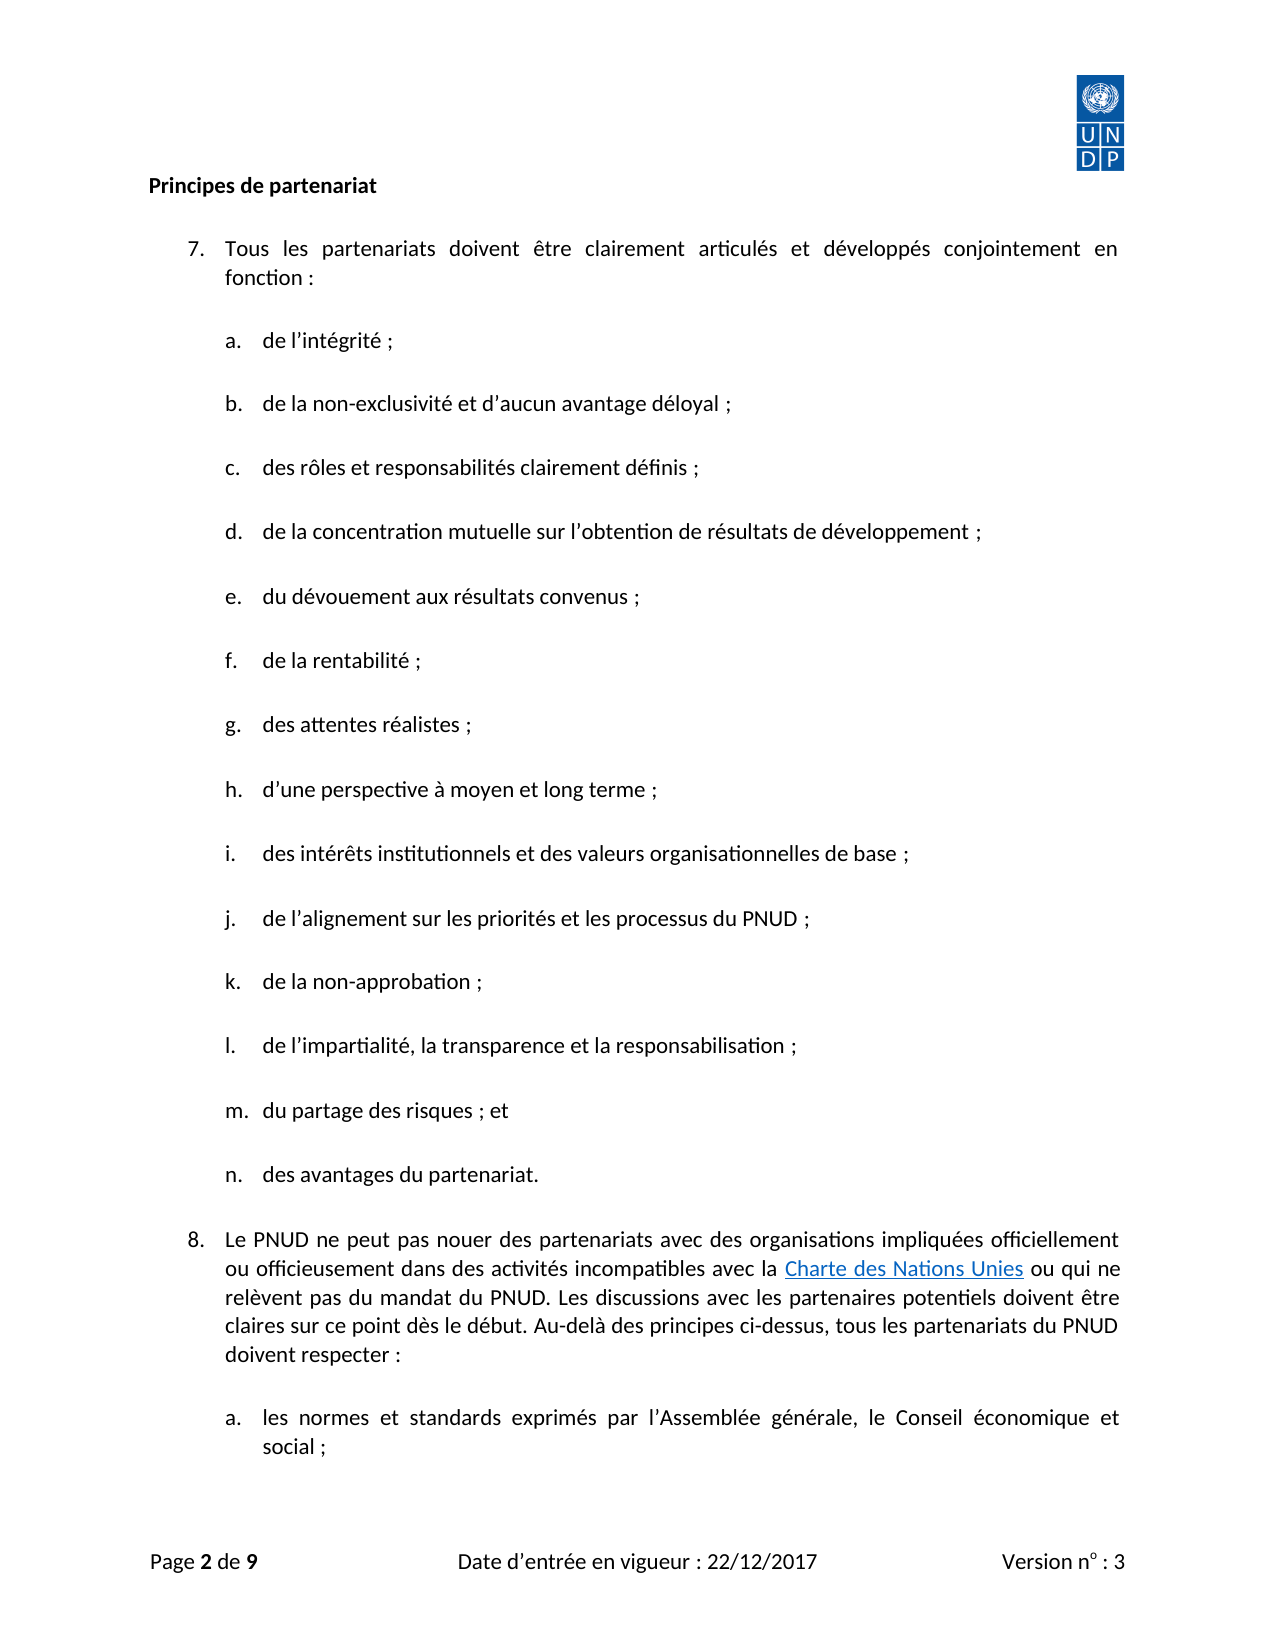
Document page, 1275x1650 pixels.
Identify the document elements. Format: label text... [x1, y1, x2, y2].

list de la non-exclusivité et d’aucun avantage déloyal ; [225, 389, 1121, 418]
list du partage des risques ; et [225, 1096, 1121, 1124]
list de l’impartialité, la transparence et la responsabilisation ; [225, 1032, 1121, 1060]
list les normes et standards exprimés par l’Assemblée générale, le Conseil économique et social ; [225, 1403, 1121, 1460]
list de la rentabilité ; [225, 646, 1121, 674]
list du dévouement aux résultats convenus ; [225, 582, 1121, 610]
list d’une perspective à moyen et long terme ; [225, 775, 1121, 803]
list de l’alignement sur les priorités et les processus du PNUD ; [225, 904, 1121, 932]
list de l’intégrité ; [225, 326, 1121, 354]
list de la non-approbation ; [225, 967, 1121, 995]
list Le PNUD ne peut pas nouer des partenariats avec des organisations impliquées officiellement ou officieusement dans des activités incompatibles avec la Charte des Nations Unies ou qui ne relèvent pas du mandat du PNUD. Les discussions avec les partenaires potentiels doivent être claires sur ce point dès le début. Au-delà des principes ci-dessus, tous les partenariats du PNUD doivent respecter : [187, 1225, 1121, 1368]
list Tous les partenariats doivent être clairement articulés et développés conjointement en fonction : [187, 234, 1119, 291]
list des avantages du partenariat. [225, 1160, 1121, 1188]
list des intérêts institutionnels et des valeurs organisationnelles de base ; [225, 839, 1121, 867]
list des attentes réalistes ; [225, 711, 1121, 739]
picture [1075, 75, 1125, 172]
list de la concentration mutuelle sur l’obtention de résultats de développement ; [225, 517, 1121, 546]
list des rôles et responsabilités clairement définis ; [225, 453, 1121, 481]
text Principes de partenariat [148, 171, 1125, 199]
